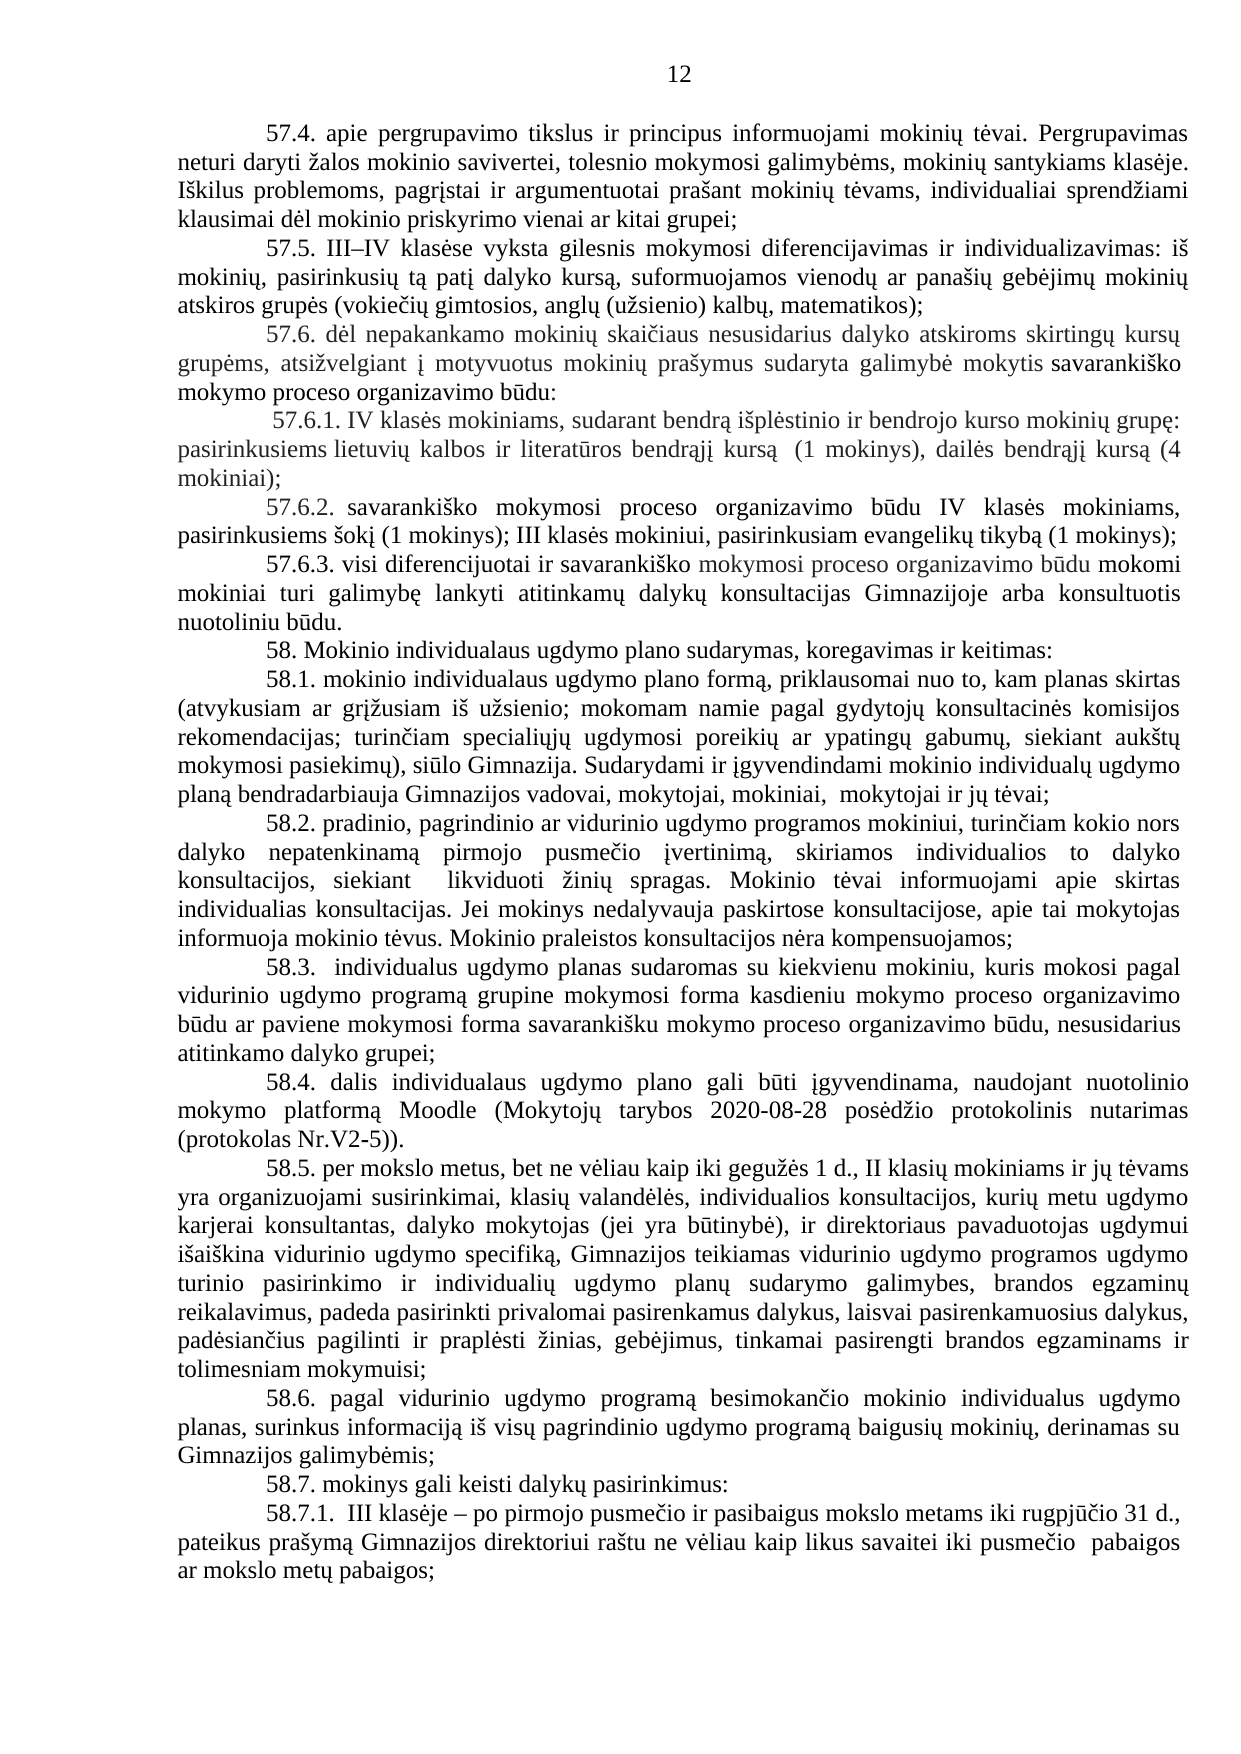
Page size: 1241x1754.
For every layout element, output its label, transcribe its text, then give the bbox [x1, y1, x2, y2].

text 57.6.2. savarankiško mokymosi proceso organizavimo būdu IV klasės mokiniams, pasirinkusiems šokį (1 mokinys); III klasės mokiniui, pasirinkusiam evangelikų tikybą (1 mokinys); [177, 492, 1181, 549]
text 57.5. III–IV klasėse vyksta gilesnis mokymosi diferencijavimas ir individualizavimas: iš mokinių, pasirinkusių tą patį dalyko kursą, suformuojamos vienodų ar panašių gebėjimų mokinių atskiros grupės (vokiečių gimtosios, anglų (užsienio) kalbų, matematikos); [177, 233, 1189, 319]
text 57.6.1. IV klasės mokiniams, sudarant bendrą išplėstinio ir bendrojo kurso mokinių grupę: pasirinkusiems lietuvių kalbos ir literatūros bendrąjį kursą (1 mokinys), dailės bendrąjį kursą (4 mokiniai); [177, 406, 1181, 492]
text 58.7. mokinys gali keisti dalykų pasirinkimus: [177, 1469, 1181, 1498]
text 58.3. individualus ugdymo planas sudaromas su kiekvienu mokiniu, kuris mokosi pagal vidurinio ugdymo programą grupine mokymosi forma kasdieniu mokymo proceso organizavimo būdu ar paviene mokymosi forma savarankišku mokymo proceso organizavimo būdu, nesusidarius atitinkamo dalyko grupei; [177, 952, 1181, 1067]
text 58.7.1. III klasėje – po pirmojo pusmečio ir pasibaigus mokslo metams iki rugpjūčio 31 d., pateikus prašymą Gimnazijos direktoriui raštu ne vėliau kaip likus savaitei iki pusmečio pabaigos ar mokslo metų pabaigos; [177, 1498, 1181, 1584]
text 58.6. pagal vidurinio ugdymo programą besimokančio mokinio individualus ugdymo planas, surinkus informaciją iš visų pagrindinio ugdymo programą baigusių mokinių, derinamas su Gimnazijos galimybėmis; [177, 1383, 1181, 1469]
text 58.5. per mokslo metus, bet ne vėliau kaip iki gegužės 1 d., II klasių mokiniams ir jų tėvams yra organizuojami susirinkimai, klasių valandėlės, individualios konsultacijos, kurių metu ugdymo karjerai konsultantas, dalyko mokytojas (jei yra būtinybė), ir direktoriaus pavaduotojas ugdymui išaiškina vidurinio ugdymo specifiką, Gimnazijos teikiamas vidurinio ugdymo programos ugdymo turinio pasirinkimo ir individualių ugdymo planų sudarymo galimybes, brandos egzaminų reikalavimus, padeda pasirinkti privalomai pasirenkamus dalykus, laisvai pasirenkamuosius dalykus, padėsiančius pagilinti ir praplėsti žinias, gebėjimus, tinkamai pasirengti brandos egzaminams ir tolimesniam mokymuisi; [177, 1153, 1189, 1383]
text 57.6.3. visi diferencijuotai ir savarankiško mokymosi proceso organizavimo būdu mokomi mokiniai turi galimybę lankyti atitinkamų dalykų konsultacijas Gimnazijoje arba konsultuotis nuotoliniu būdu. [177, 549, 1181, 636]
text 57.6. dėl nepakankamo mokinių skaičiaus nesusidarius dalyko atskiroms skirtingų kursų grupėms, atsižvelgiant į motyvuotus mokinių prašymus sudaryta galimybė mokytis savarankiško mokymo proceso organizavimo būdu: [177, 319, 1181, 406]
text 58.1. mokinio individualaus ugdymo plano formą, priklausomai nuo to, kam planas skirtas (atvykusiam ar grįžusiam iš užsienio; mokomam namie pagal gydytojų konsultacinės komisijos rekomendacijas; turinčiam specialiųjų ugdymosi poreikių ar ypatingų gabumų, siekiant aukštų mokymosi pasiekimų), siūlo Gimnazija. Sudarydami ir įgyvendindami mokinio individualų ugdymo planą bendradarbiauja Gimnazijos vadovai, mokytojai, mokiniai, mokytojai ir jų tėvai; [177, 664, 1181, 808]
text 57.4. apie pergrupavimo tikslus ir principus informuojami mokinių tėvai. Pergrupavimas neturi daryti žalos mokinio savivertei, tolesnio mokymosi galimybėms, mokinių santykiams klasėje. Iškilus problemoms, pagrįstai ir argumentuotai prašant mokinių tėvams, individualiai sprendžiami klausimai dėl mokinio priskyrimo vienai ar kitai grupei; [177, 118, 1189, 233]
text 58. Mokinio individualaus ugdymo plano sudarymas, koregavimas ir keitimas: [177, 636, 1181, 664]
text 58.2. pradinio, pagrindinio ar vidurinio ugdymo programos mokiniui, turinčiam kokio nors dalyko nepatenkinamą pirmojo pusmečio įvertinimą, skiriamos individualios to dalyko konsultacijos, siekiant likviduoti žinių spragas. Mokinio tėvai informuojami apie skirtas individualias konsultacijas. Jei mokinys nedalyvauja paskirtose konsultacijose, apie tai mokytojas informuoja mokinio tėvus. Mokinio praleistos konsultacijos nėra kompensuojamos; [177, 808, 1181, 952]
text 58.4. dalis individualaus ugdymo plano gali būti įgyvendinama, naudojant nuotolinio mokymo platformą Moodle (Mokytojų tarybos 2020-08-28 posėdžio protokolinis nutarimas (protokolas Nr.V2-5)). [177, 1067, 1189, 1153]
